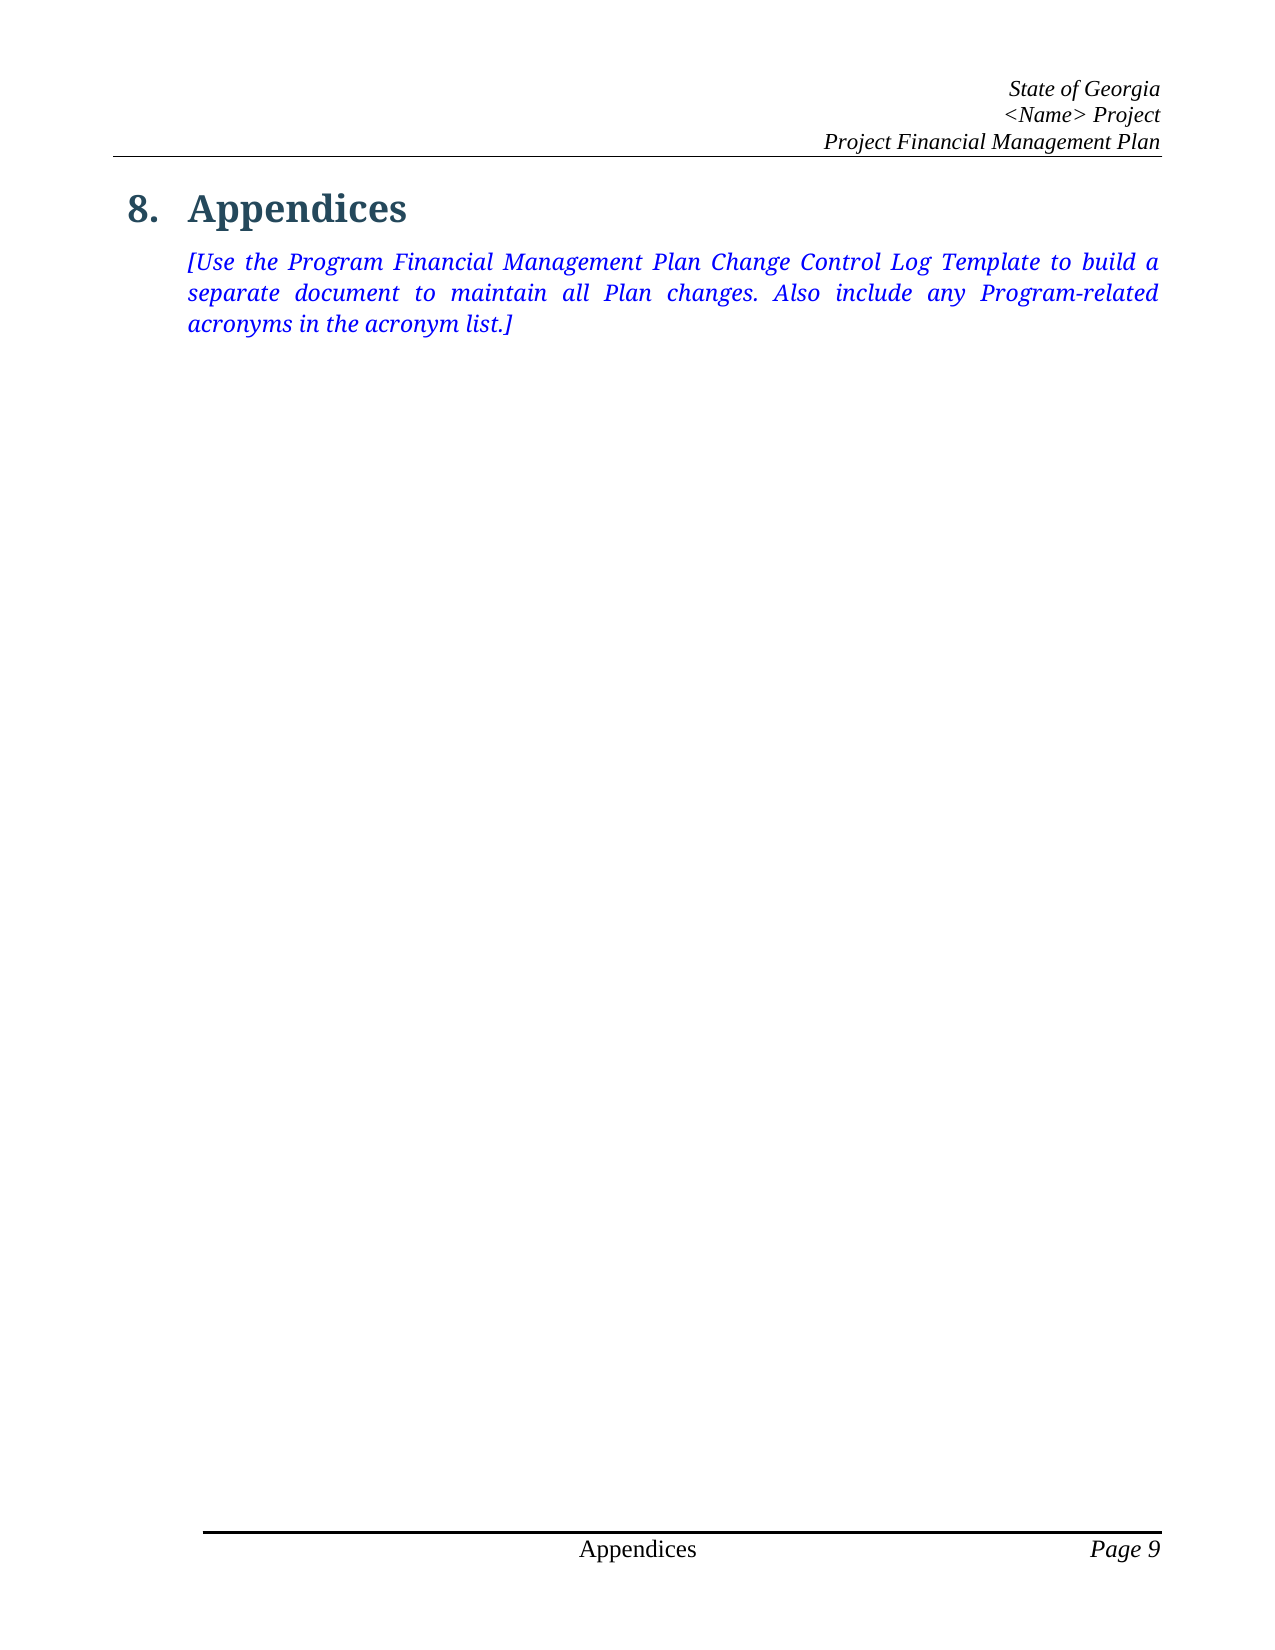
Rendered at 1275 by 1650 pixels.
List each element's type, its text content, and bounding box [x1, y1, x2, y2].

text [Use the Program Financial Management Plan Change Control Log Template to build a separate document to maintain all Plan changes. Also include any Program-related acronyms in the acronym list.] [187, 246, 1162, 339]
subtitle Appendices [127, 182, 1162, 233]
